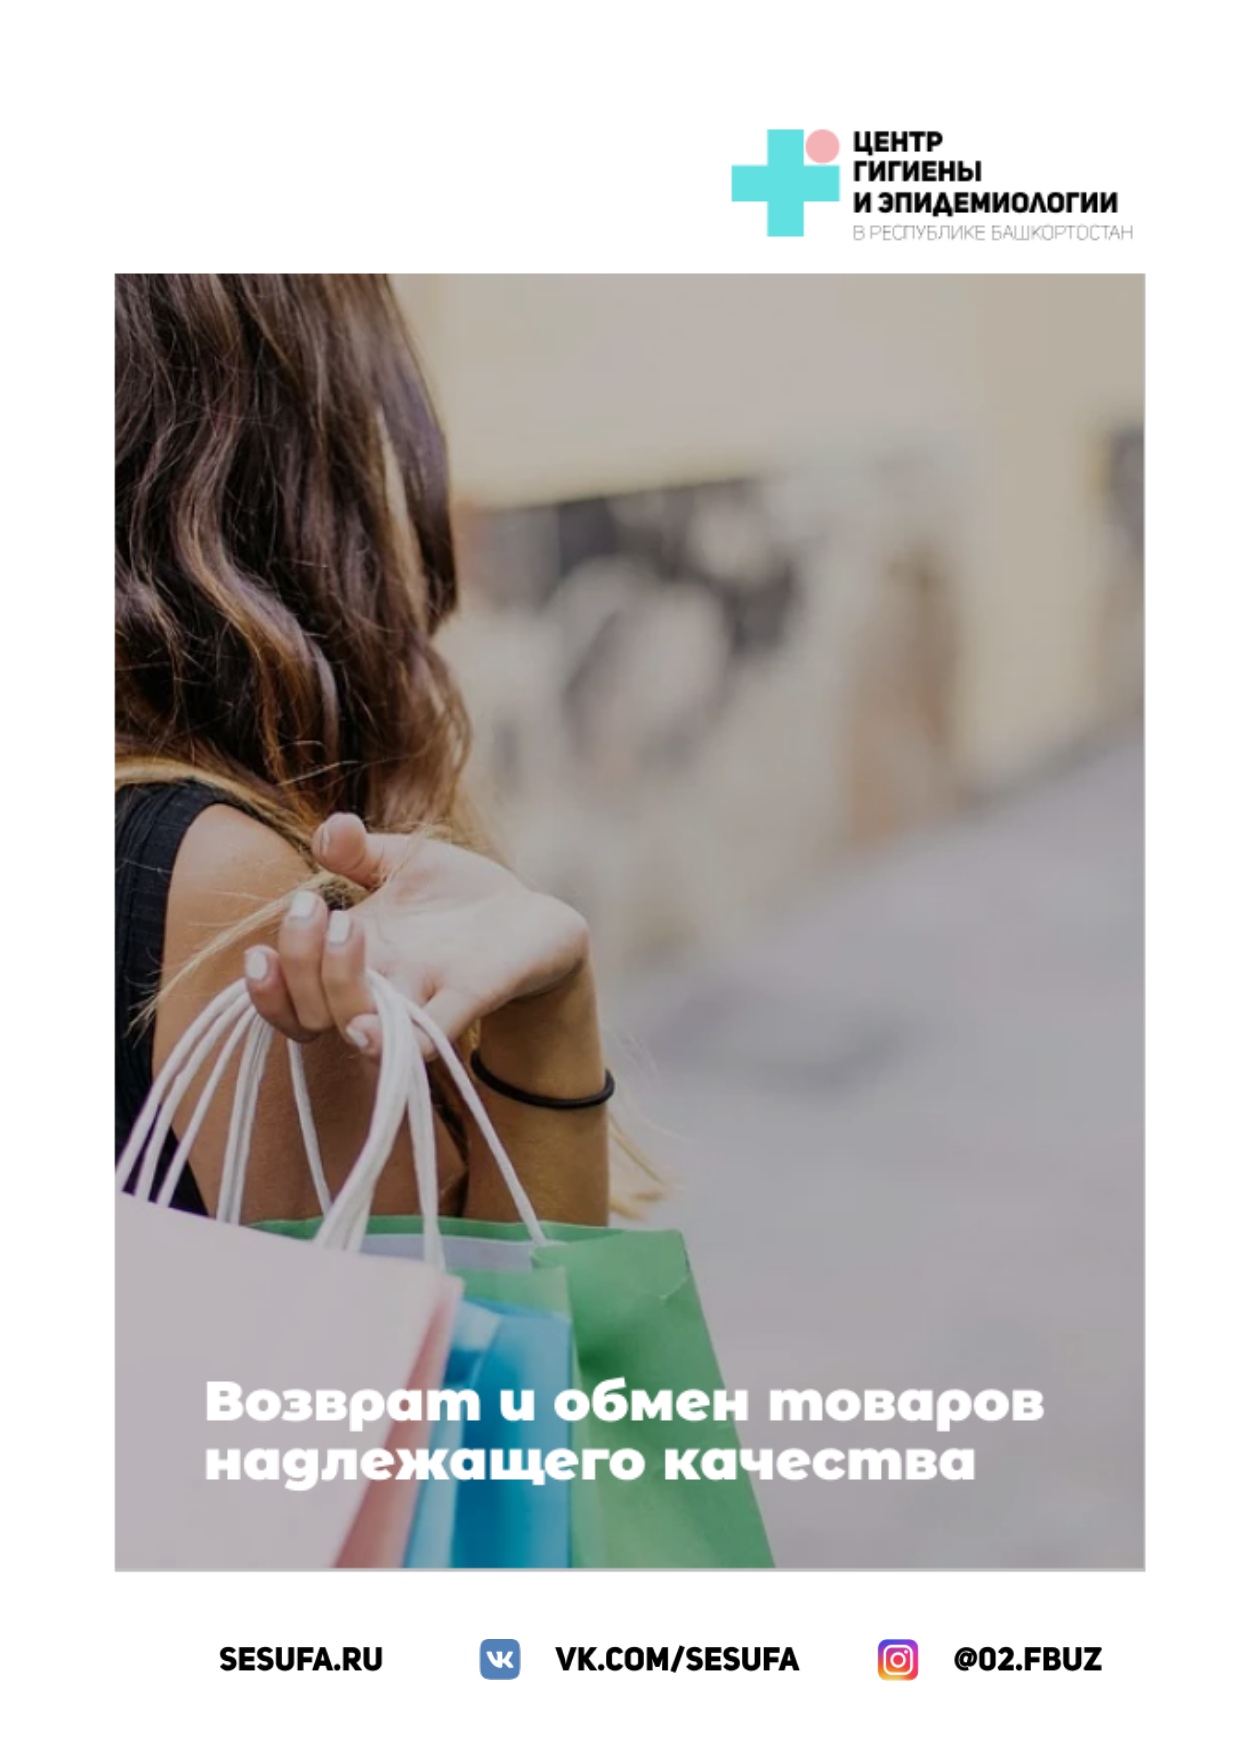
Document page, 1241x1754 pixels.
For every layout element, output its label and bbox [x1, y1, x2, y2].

picture [177, 1639, 1152, 1681]
picture [82, 56, 1176, 1605]
